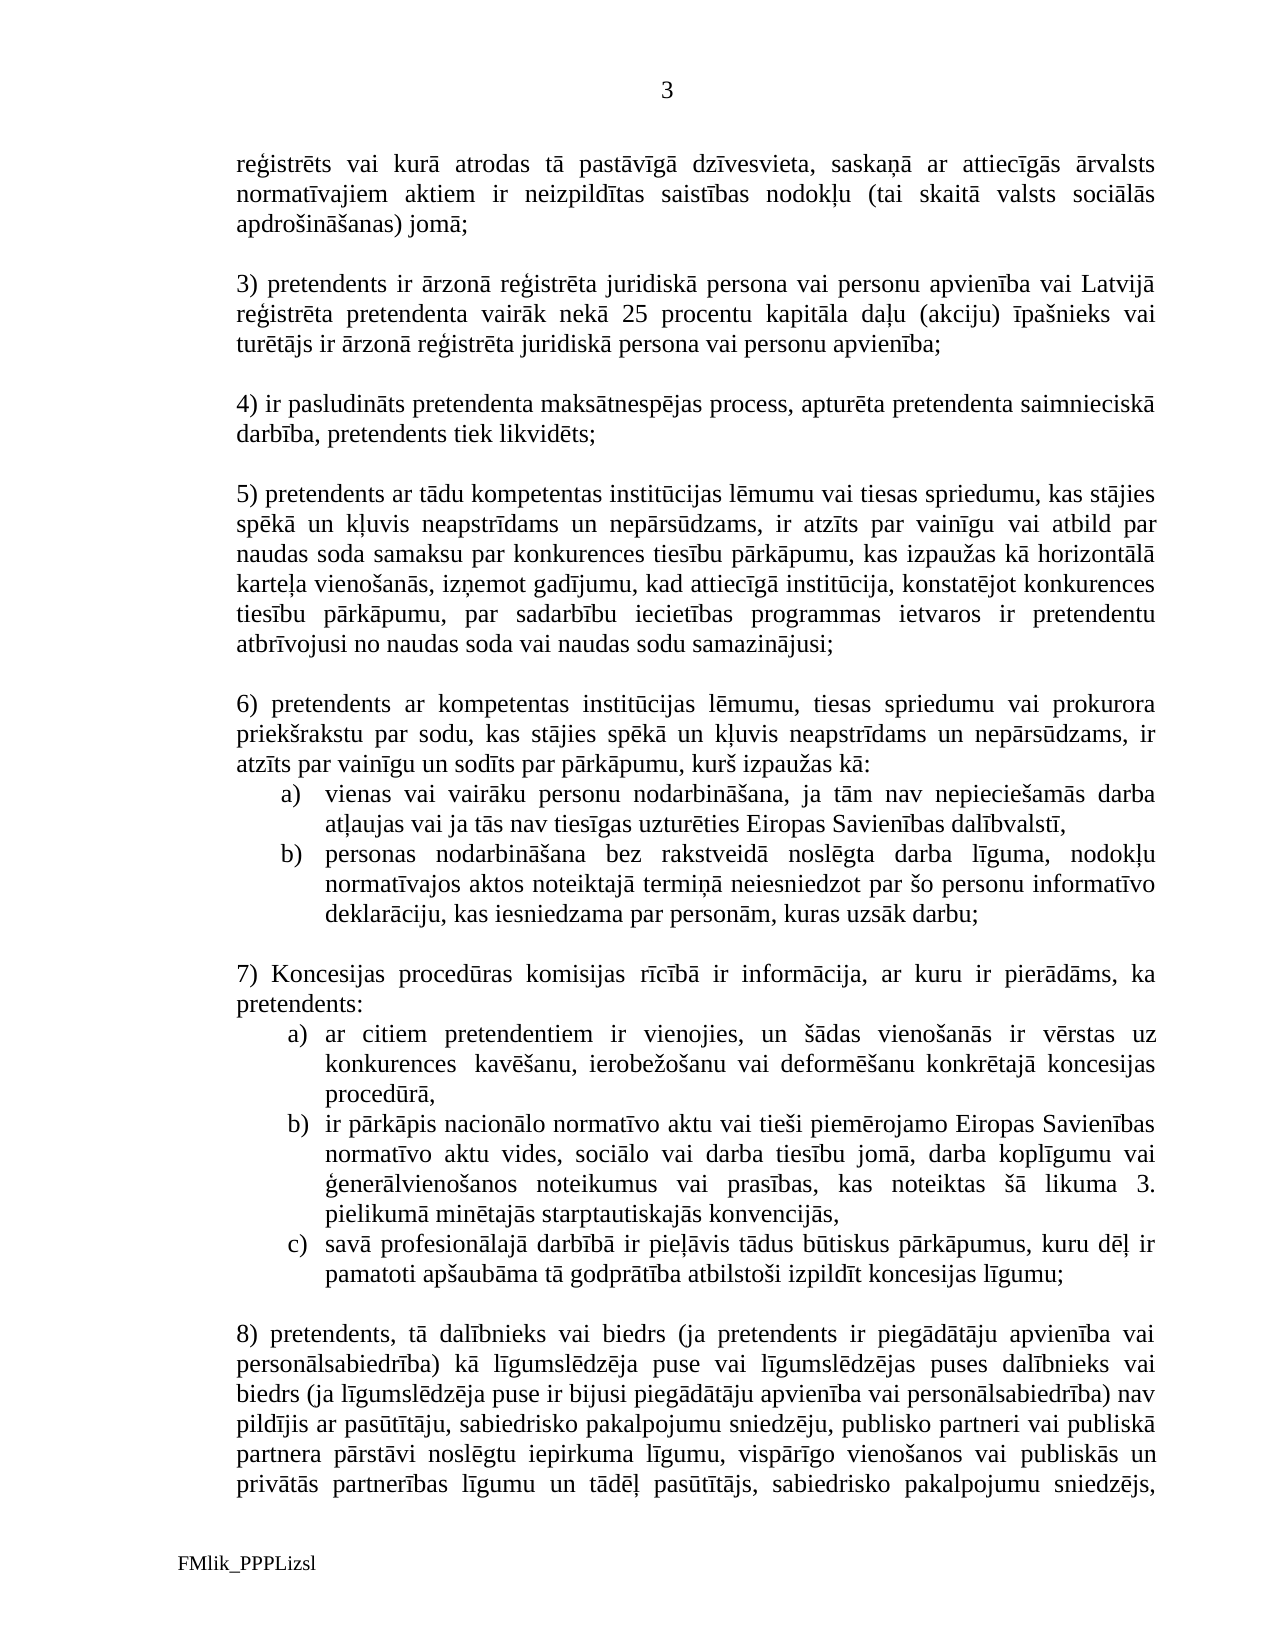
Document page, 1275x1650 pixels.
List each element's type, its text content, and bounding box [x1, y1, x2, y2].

text 7) Koncesijas procedūras komisijas rīcībā ir informācija, ar kuru ir pierādāms, ka pretendents: [236, 958, 1157, 1018]
list ir pārkāpis nacionālo normatīvo aktu vai tieši piemērojamo Eiropas Savienības normatīvo aktu vides, sociālo vai darba tiesību jomā, darba koplīgumu vai ģenerālvienošanos noteikumus vai prasības, kas noteiktas šā likuma 3. pielikumā minētajās starptautiskajās konvencijās, [287, 1108, 1157, 1228]
list savā profesionālajā darbībā ir pieļāvis tādus būtiskus pārkāpumus, kuru dēļ ir pamatoti apšaubāma tā godprātība atbilstoši izpildīt koncesijas līgumu; [287, 1228, 1157, 1288]
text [236, 148, 1157, 238]
text b) personas nodarbināšana bez rakstveidā noslēgta darba līguma, nodokļu normatīvajos aktos noteiktajā termiņā neiesniedzot par šo personu informatīvo deklarāciju, kas iesniedzama par personām, kuras uzsāk darbu; [281, 838, 1157, 928]
text 4) ir pasludināts pretendenta maksātnespējas process, apturēta pretendenta saimnieciskā darbība, pretendents tiek likvidēts; [236, 388, 1157, 448]
text 5) pretendents ar tādu kompetentas institūcijas lēmumu vai tiesas spriedumu, kas stājies spēkā un kļuvis neapstrīdams un nepārsūdzams, ir atzīts par vainīgu vai atbild par naudas soda samaksu par konkurences tiesību pārkāpumu, kas izpaužas kā horizontālā karteļa vienošanās, izņemot gadījumu, kad attiecīgā institūcija, konstatējot konkurences tiesību pārkāpumu, par sadarbību iecietības programmas ietvaros ir pretendentu atbrīvojusi no naudas soda vai naudas sodu samazinājusi; [236, 478, 1157, 658]
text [236, 1318, 1157, 1498]
text 3) pretendents ir ārzonā reģistrēta juridiskā persona vai personu apvienība vai Latvijā reģistrēta pretendenta vairāk nekā 25 procentu kapitāla daļu (akciju) īpašnieks vai turētājs ir ārzonā reģistrēta juridiskā persona vai personu apvienība; [236, 268, 1157, 358]
text 6) pretendents ar kompetentas institūcijas lēmumu, tiesas spriedumu vai prokurora priekšrakstu par sodu, kas stājies spēkā un kļuvis neapstrīdams un nepārsūdzams, ir atzīts par vainīgu un sodīts par pārkāpumu, kurš izpaužas kā: [236, 688, 1157, 778]
text a) vienas vai vairāku personu nodarbināšana, ja tām nav nepieciešamās darba atļaujas vai ja tās nav tiesīgas uzturēties Eiropas Savienības dalībvalstī, [281, 778, 1157, 838]
list ar citiem pretendentiem ir vienojies, un šādas vienošanās ir vērstas uz konkurences kavēšanu, ierobežošanu vai deformēšanu konkrētajā koncesijas procedūrā, [287, 1018, 1157, 1108]
